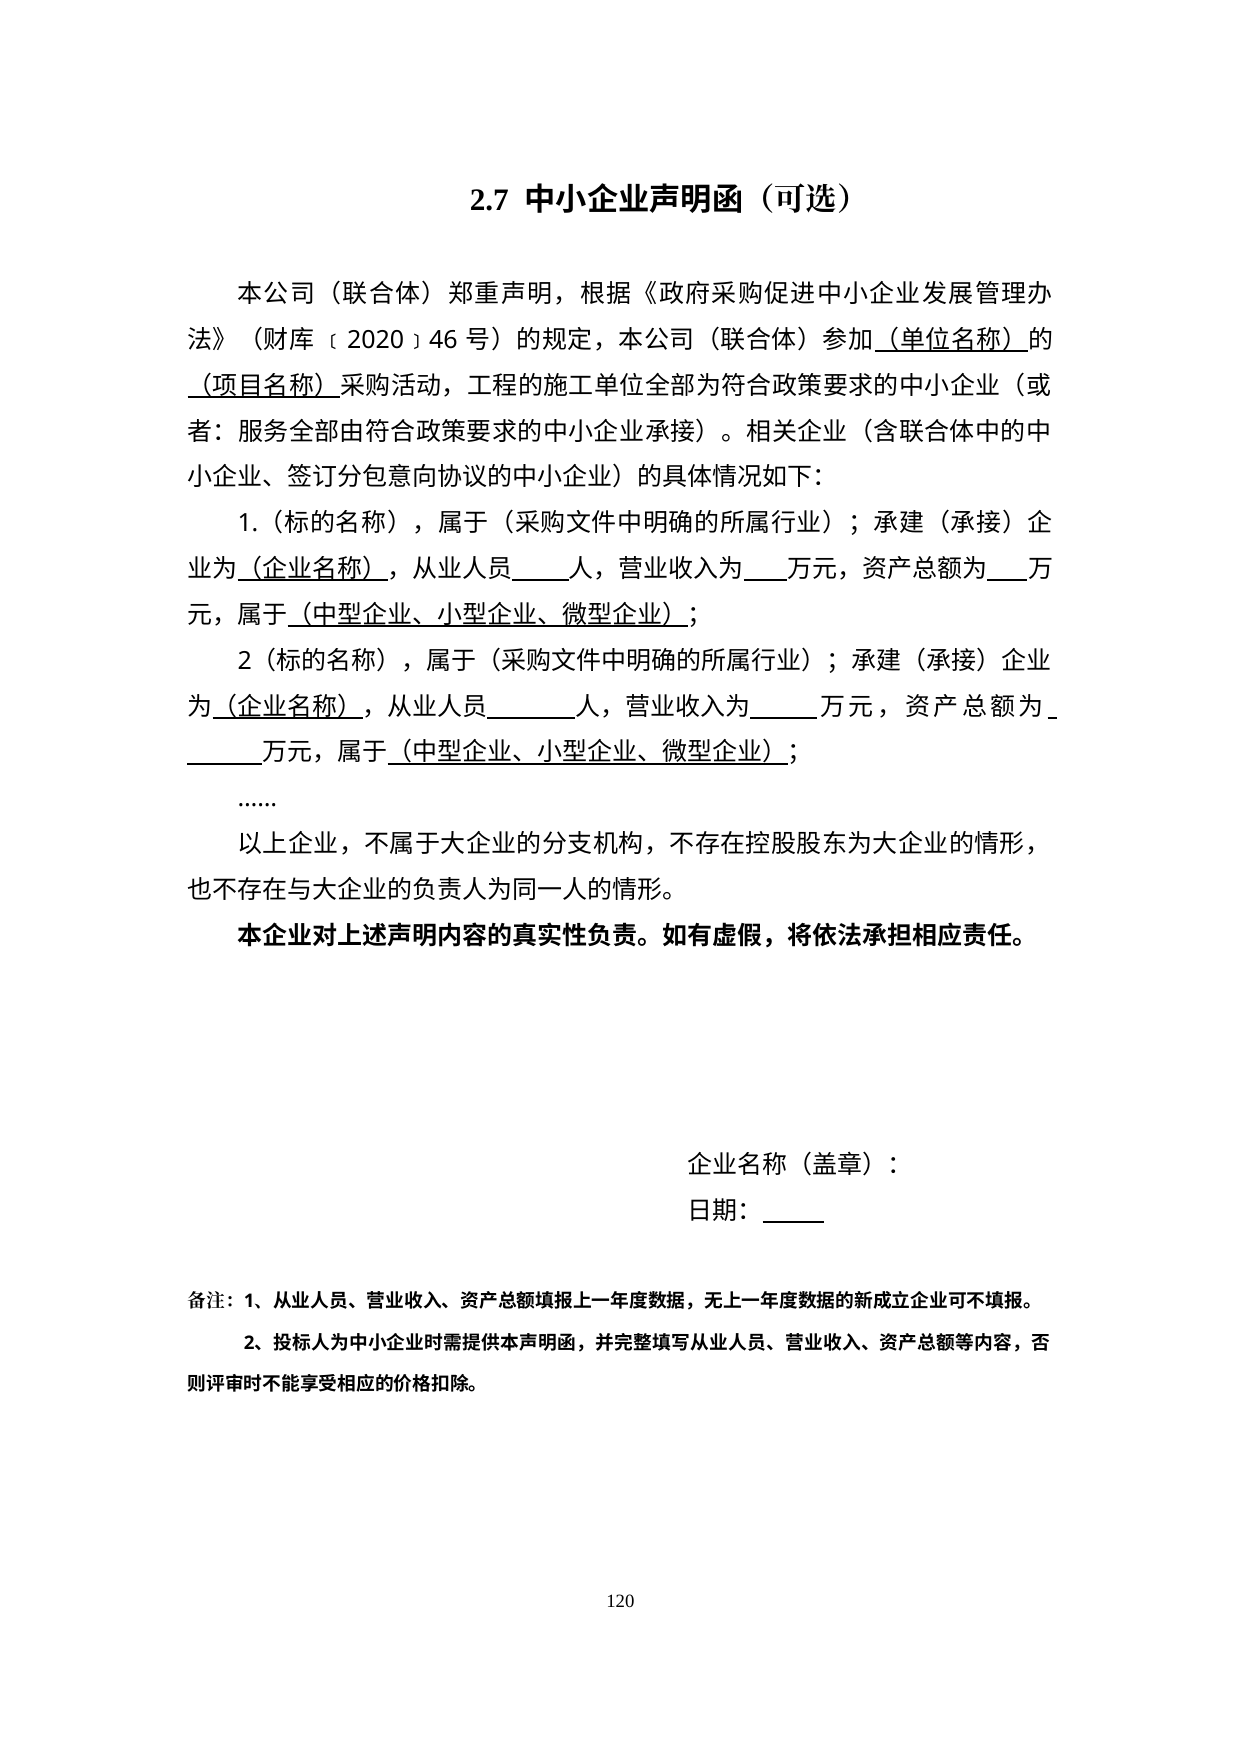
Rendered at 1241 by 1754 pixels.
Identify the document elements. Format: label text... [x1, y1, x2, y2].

text 2.7 中小企业声明函（可选） [187, 174, 1053, 220]
text …… [187, 770, 1053, 816]
text 本公司（联合体）郑重声明，根据《政府采购促进中小企业发展管理办法》（财库 ﹝2020﹞46 号）的规定，本公司（联合体）参加（单位名称）的（项目名称）采购活动，工程的施工单位全部为符合政策要求的中小企业（或者：服务全部由符合政策要求的中小企业承接）。相关企业（含联合体中的中小企业、签订分包意向协议的中小企业）的具体情况如下： [187, 266, 1053, 495]
text 本企业对上述声明内容的真实性负责。如有虚假，将依法承担相应责任。 [187, 907, 1053, 953]
text 以上企业，不属于大企业的分支机构，不存在控股股东为大企业的情形，也不存在与大企业的负责人为同一人的情形。 [187, 816, 1053, 907]
text 企业名称（盖章）： [187, 1137, 1053, 1182]
text 2（标的名称），属于（采购文件中明确的所属行业）；承建（承接）企业为（企业名称），从业人员 人，营业收入为 万元，资产总额为 万元，属于（中型企业、小型企业、微型企业）； [187, 632, 1053, 770]
text 1.（标的名称），属于（采购文件中明确的所属行业）；承建（承接）企业为（企业名称），从业人员 人，营业收入为 万元，资产总额为 万元，属于（中型企业、小型企业、微型企业）； [187, 495, 1053, 632]
text 备注：1、从业人员、营业收入、资产总额填报上一年度数据，无上一年度数据的新成立企业可不填报。 [187, 1274, 1053, 1316]
list 投标人为中小企业时需提供本声明函，并完整填写从业人员、营业收入、资产总额等内容，否则评审时不能享受相应的价格扣除。 [187, 1316, 1053, 1399]
text 日期： [187, 1182, 1053, 1228]
